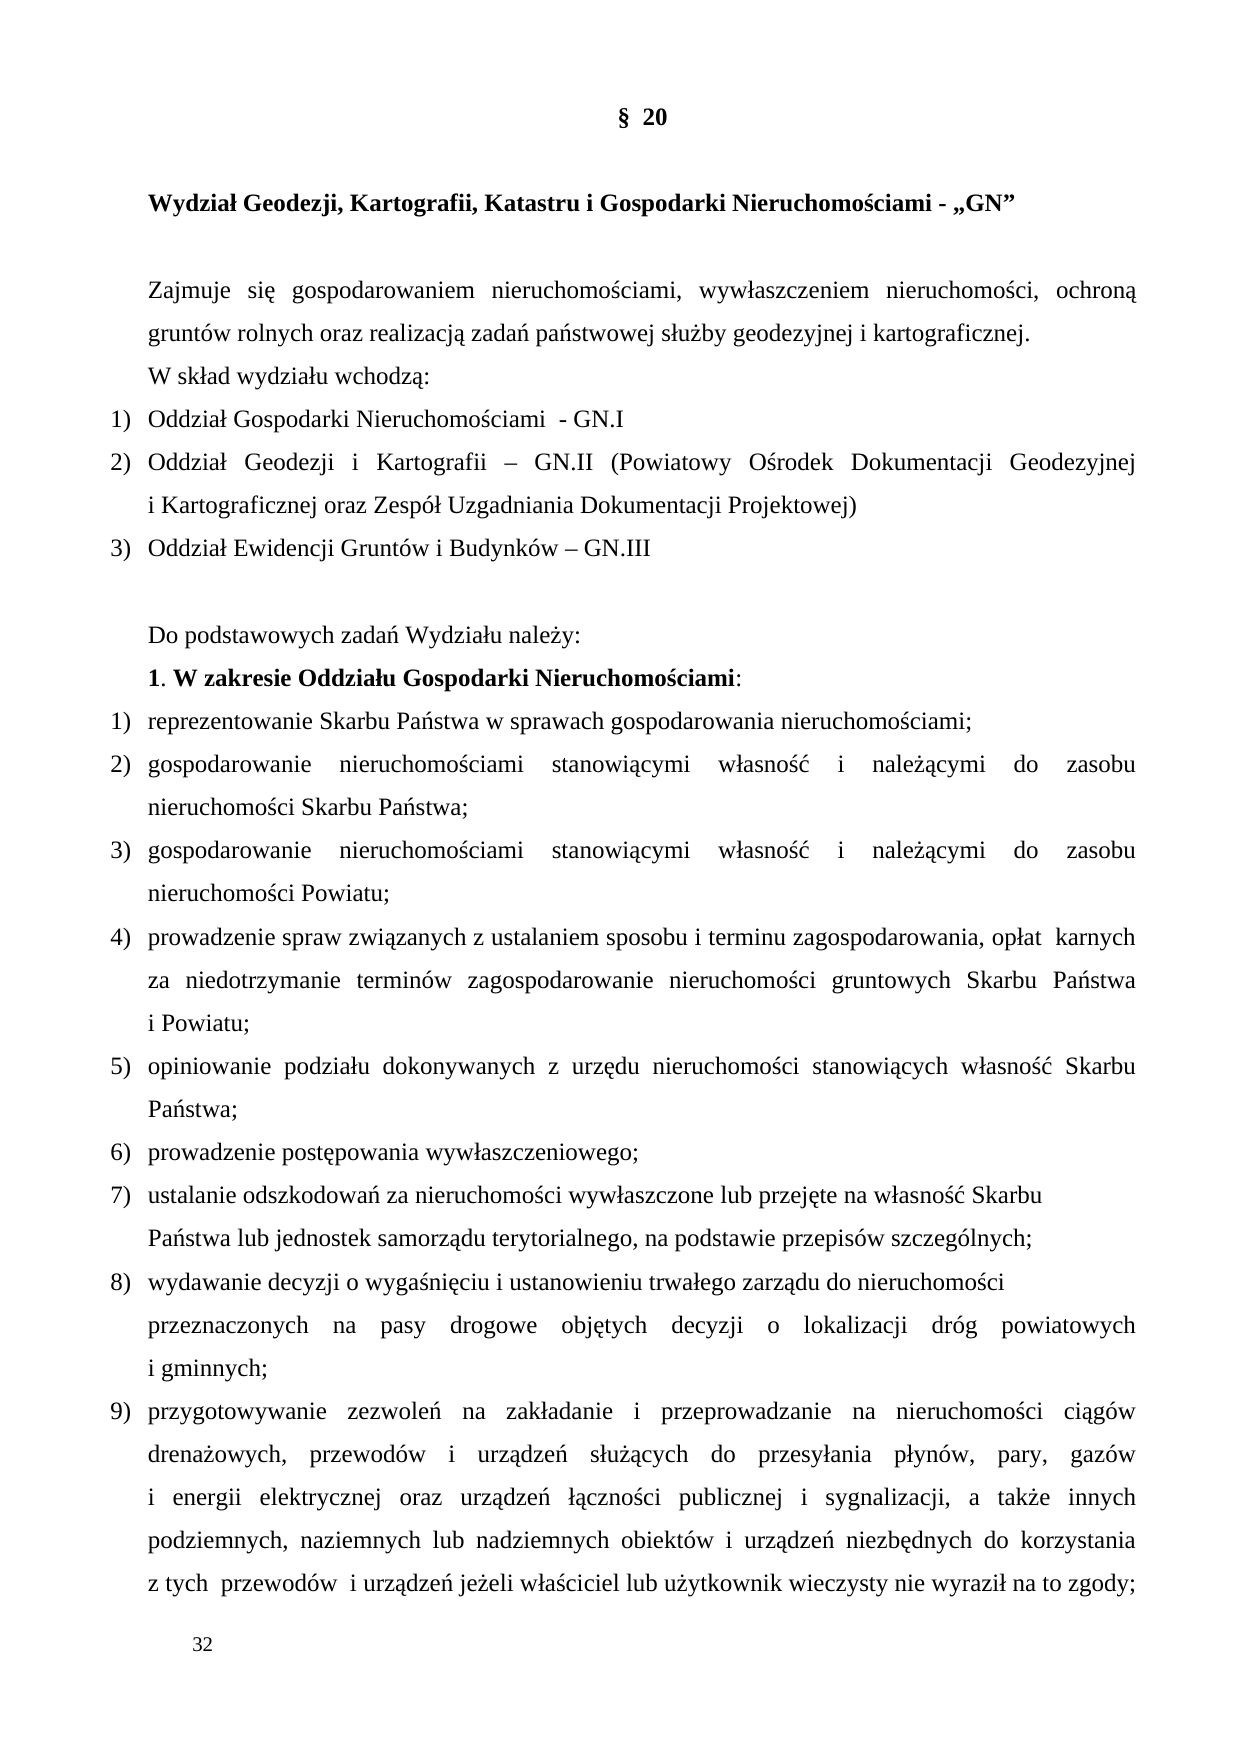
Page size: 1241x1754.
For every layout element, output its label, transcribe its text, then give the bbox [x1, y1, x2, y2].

list wydawanie decyzji o wygaśnięciu i ustanowieniu trwałego zarządu do nieruchomości [110, 1267, 1137, 1295]
list Oddział Ewidencji Gruntów i Budynków – GN.III [110, 533, 1137, 562]
text Zajmuje się gospodarowaniem nieruchomościami, wywłaszczeniem nieruchomości, ochroną gruntów rolnych oraz realizacją zadań państwowej służby geodezyjnej i kartograficznej. [148, 275, 1137, 347]
list prowadzenie spraw związanych z ustalaniem sposobu i terminu zagospodarowania, opłat karnych za niedotrzymanie terminów zagospodarowanie nieruchomości gruntowych Skarbu Państwa i Powiatu; [110, 922, 1137, 1037]
list gospodarowanie nieruchomościami stanowiącymi własność i należącymi do zasobu nieruchomości Skarbu Państwa; [110, 749, 1137, 821]
text 1. W zakresie Oddziału Gospodarki Nieruchomościami: [148, 663, 1137, 692]
text Do podstawowych zadań Wydziału należy: [148, 620, 1137, 648]
text przeznaczonych na pasy drogowe objętych decyzji o lokalizacji dróg powiatowych i gminnych; [148, 1310, 1137, 1382]
list Oddział Gospodarki Nieruchomościami - GN.I [110, 404, 1137, 433]
list gospodarowanie nieruchomościami stanowiącymi własność i należącymi do zasobu nieruchomości Powiatu; [110, 835, 1137, 907]
text § 20 [148, 102, 1137, 131]
text W skład wydziału wchodzą: [148, 361, 1137, 390]
list przygotowywanie zezwoleń na zakładanie i przeprowadzanie na nieruchomości ciągów drenażowych, przewodów i urządzeń służących do przesyłania płynów, pary, gazów i energii elektrycznej oraz urządzeń łączności publicznej i sygnalizacji, a także innych podziemnych, naziemnych lub nadziemnych obiektów i urządzeń niezbędnych do korzystania z tych przewodów i urządzeń jeżeli właściciel lub użytkownik wieczysty nie wyraził na to zgody; [110, 1396, 1137, 1597]
list Oddział Geodezji i Kartografii – GN.II (Powiatowy Ośrodek Dokumentacji Geodezyjnej i Kartograficznej oraz Zespół Uzgadniania Dokumentacji Projektowej) [110, 447, 1137, 519]
list opiniowanie podziału dokonywanych z urzędu nieruchomości stanowiących własność Skarbu Państwa; [110, 1051, 1137, 1123]
list prowadzenie postępowania wywłaszczeniowego; [110, 1137, 1137, 1166]
text Państwa lub jednostek samorządu terytorialnego, na podstawie przepisów szczególnych; [148, 1223, 1137, 1252]
list ustalanie odszkodowań za nieruchomości wywłaszczone lub przejęte na własność Skarbu [110, 1180, 1137, 1209]
list reprezentowanie Skarbu Państwa w sprawach gospodarowania nieruchomościami; [110, 706, 1137, 735]
text Wydział Geodezji, Kartografii, Katastru i Gospodarki Nieruchomościami - „GN” [148, 188, 1137, 217]
